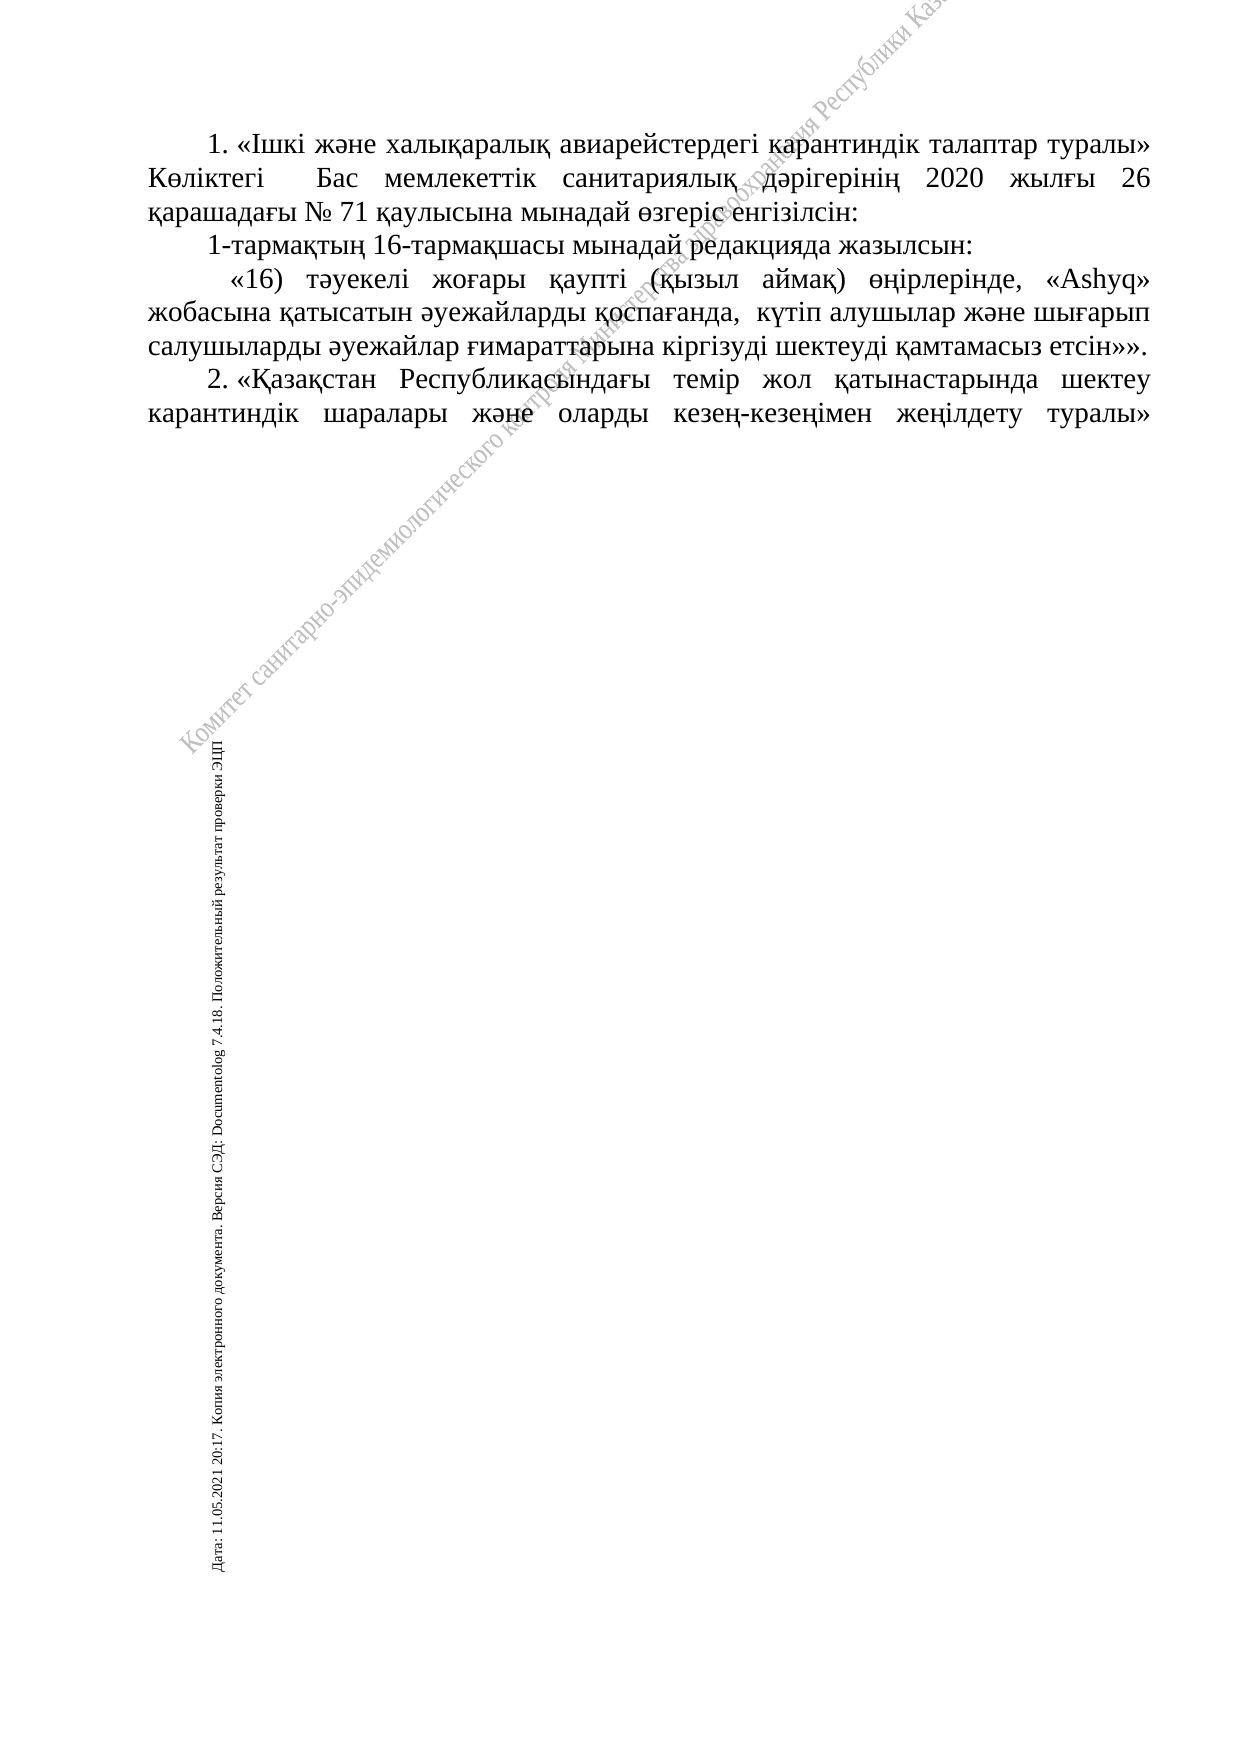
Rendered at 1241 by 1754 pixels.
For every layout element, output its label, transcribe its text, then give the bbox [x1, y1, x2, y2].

list «Ішкі және халықаралық авиарейстердегі карантиндік талаптар туралы» Көліктегі Бас мемлекеттік санитариялық дәрігерінің 2020 жылғы 26 қарашадағы № 71 қаулысына мынадай өзгеріс енгізілсін: [148, 127, 1152, 227]
text 1-тармақтың 16-тармақшасы мынадай редакцияда жазылсын: [207, 227, 1152, 261]
text «16) тәуекелі жоғары қаупті (қызыл аймақ) өңірлерінде, «Ashyq» жобасына қатысатын әуежайларды қоспағанда, күтіп алушылар және шығарып салушыларды әуежайлар ғимараттарына кіргізуді шектеуді қамтамасыз етсін»». [148, 261, 1152, 361]
list «Қазақстан Республикасындағы темір жол қатынастарында шектеу карантиндік шаралары және оларды кезең-кезеңімен жеңілдету туралы» Көліктегі Бас мемлекеттік санитариялық дәрігерінің 2020 жылғы 24 тамыздағы № 55 қаулысына мынадай өзгеріс енгізілсін: [148, 361, 1152, 428]
